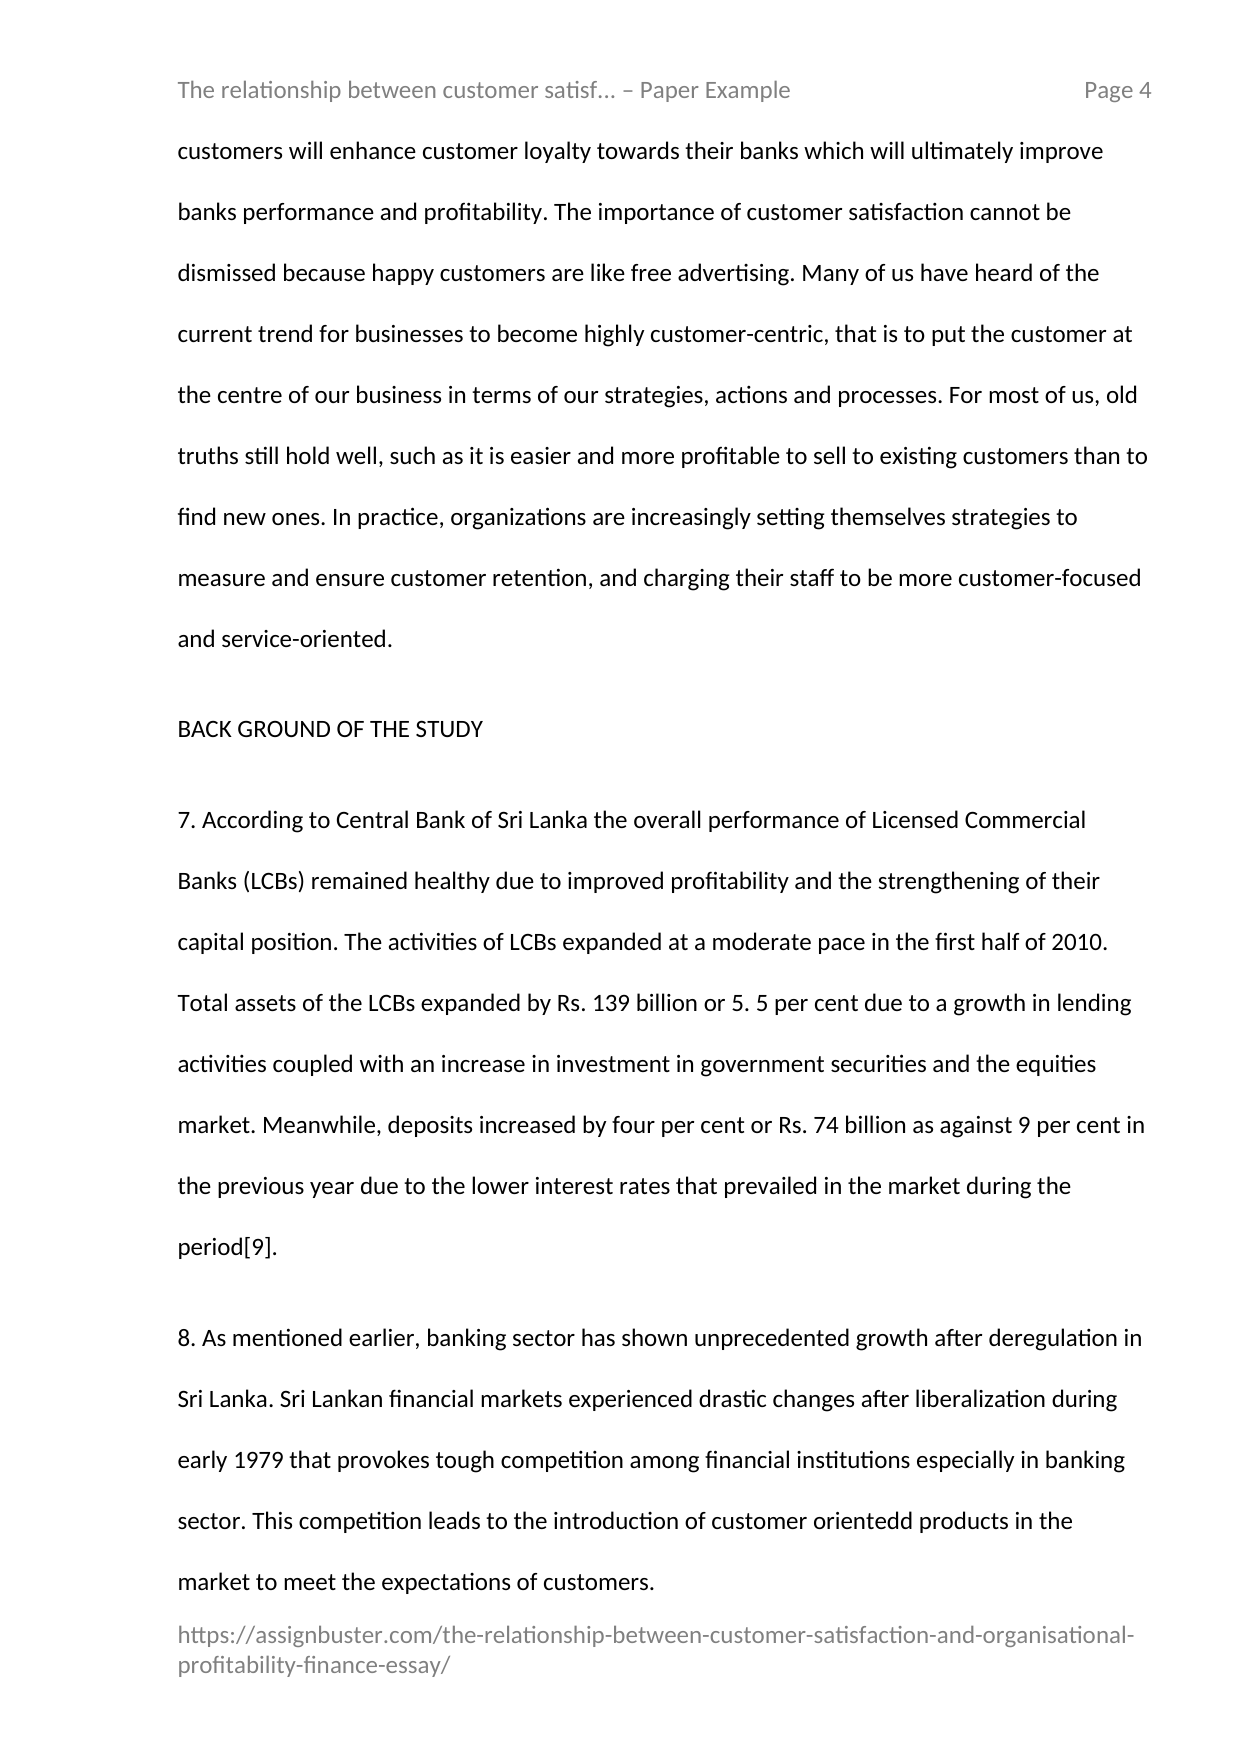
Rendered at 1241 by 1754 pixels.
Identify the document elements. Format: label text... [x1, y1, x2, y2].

text BACK GROUND OF THE STUDY [177, 714, 1152, 744]
text 7. According to Central Bank of Sri Lanka the overall performance of Licensed Commercial Banks (LCBs) remained healthy due to improved profitability and the strengthening of their capital position. The activities of LCBs expanded at a moderate pace in the first half of 2010. Total assets of the LCBs expanded by Rs. 139 billion or 5. 5 per cent due to a growth in lending activities coupled with an increase in investment in government securities and the equities market. Meanwhile, deposits increased by four per cent or Rs. 74 billion as against 9 per cent in the previous year due to the lower interest rates that prevailed in the market during the period[9]. [177, 804, 1152, 1262]
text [177, 135, 1152, 654]
text 8. As mentioned earlier, banking sector has shown unprecedented growth after deregulation in Sri Lanka. Sri Lankan financial markets experienced drastic changes after liberalization during early 1979 that provokes tough competition among financial institutions especially in banking sector. This competition leads to the introduction of customer orientedd products in the market to meet the expectations of customers. [177, 1322, 1152, 1597]
